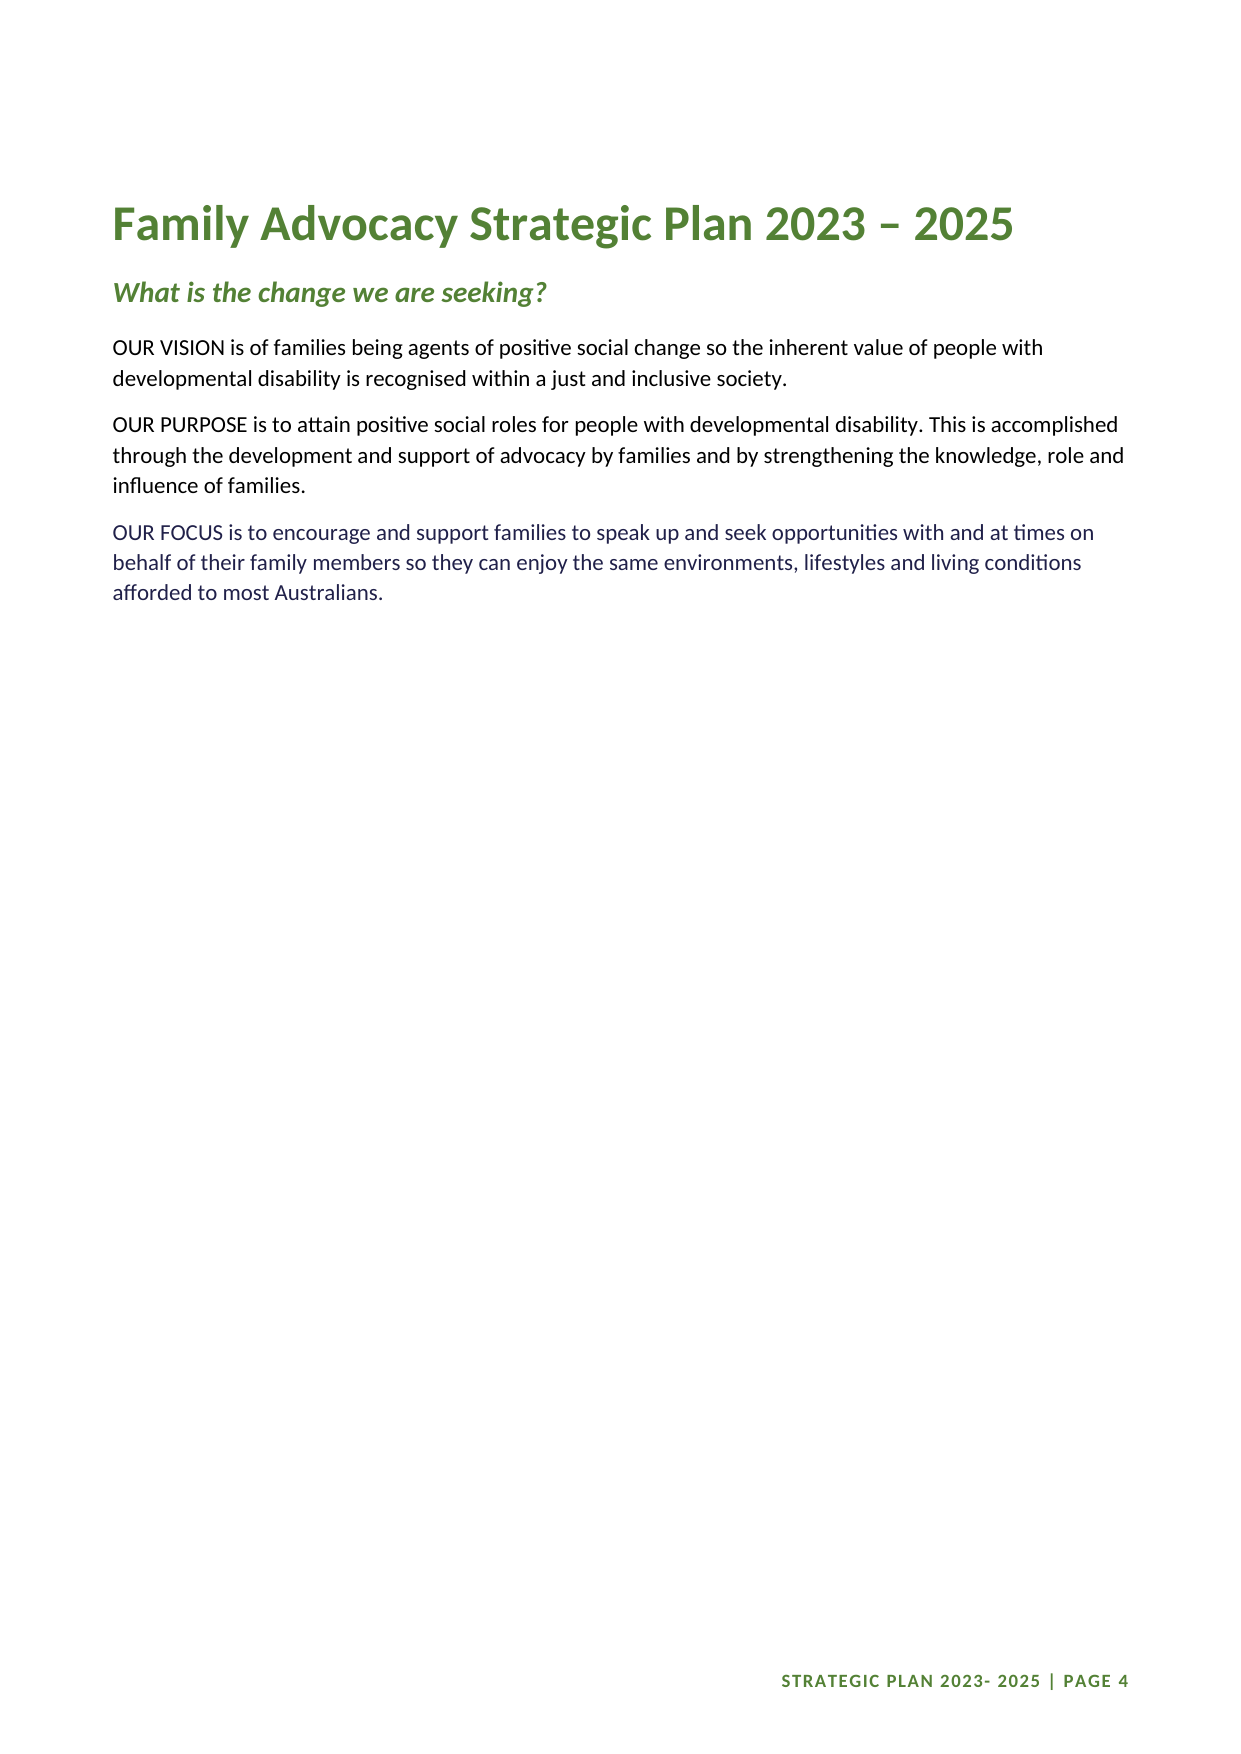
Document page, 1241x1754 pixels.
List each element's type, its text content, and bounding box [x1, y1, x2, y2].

subtitle What is the change we are seeking? [112, 274, 1128, 310]
text OUR PURPOSE is to attain positive social roles for people with developmental disability. This is accomplished through the development and support of advocacy by families and by strengthening the knowledge, role and influence of families. [112, 411, 1128, 499]
text OUR FOCUS is to encourage and support families to speak up and seek opportunities with and at times on behalf of their family members so they can enjoy the same environments, lifestyles and living conditions afforded to most Australians. [112, 518, 1128, 606]
text OUR VISION is of families being agents of positive social change so the inherent value of people with developmental disability is recognised within a just and inclusive society. [112, 333, 1128, 392]
subtitle Family Advocacy Strategic Plan 2023 – 2025 [112, 192, 1128, 253]
